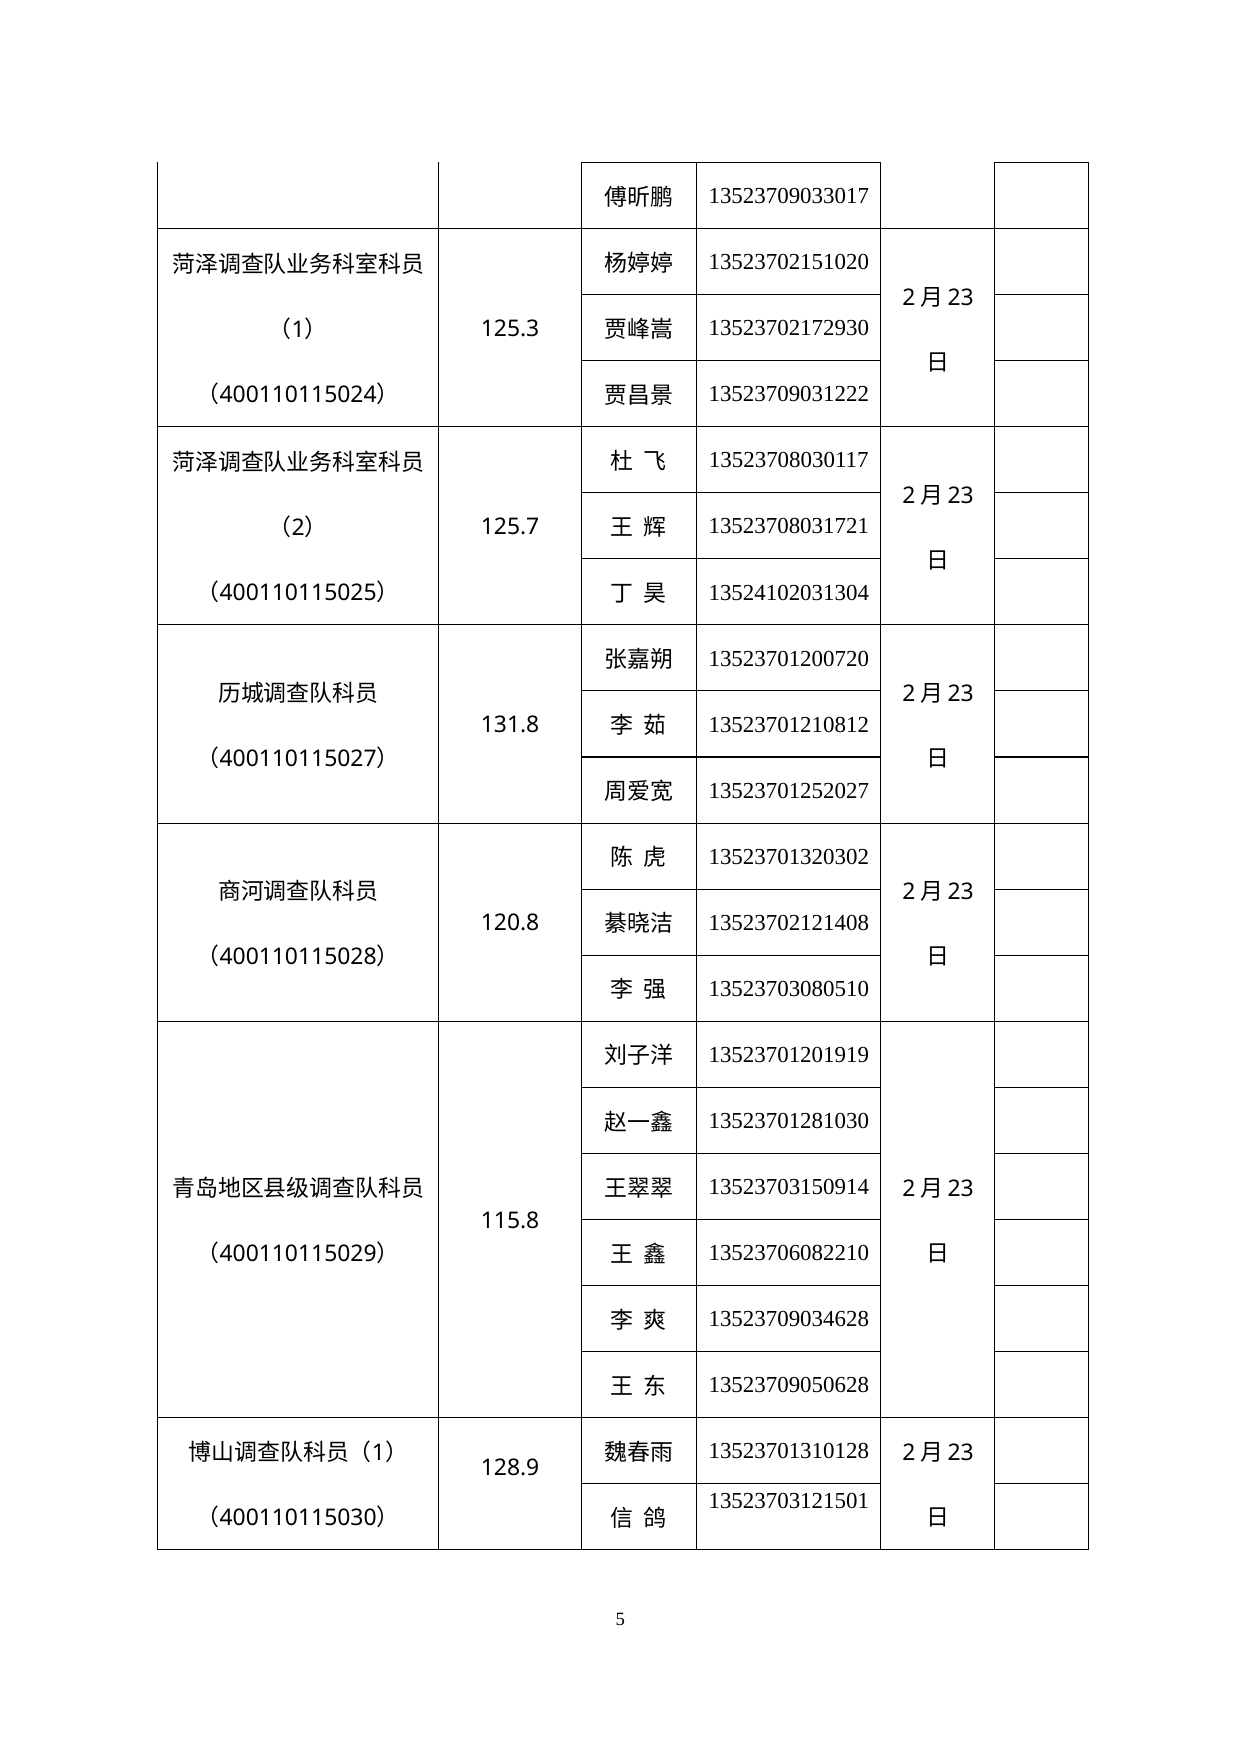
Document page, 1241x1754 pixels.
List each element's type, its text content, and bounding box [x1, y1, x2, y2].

table_cell 王 鑫 [582, 1220, 696, 1285]
table_cell 青岛地区县级调查队科员 （400110115029） [158, 1022, 438, 1417]
table_cell [995, 1220, 1088, 1285]
table_cell [995, 691, 1088, 756]
table_cell 2月23日 [881, 1418, 994, 1549]
table_cell 13523703121501 [697, 1484, 880, 1549]
table_cell [995, 1352, 1088, 1417]
table_cell 13524102031304 [697, 559, 880, 624]
table_cell 13523701200720 [697, 625, 880, 690]
table_cell 13523708031721 [697, 493, 880, 558]
table_cell 张嘉朔 [582, 625, 696, 690]
table_cell 13523702172930 [697, 295, 880, 360]
table_cell 王翠翠 [582, 1154, 696, 1219]
table_cell [995, 625, 1088, 690]
table_cell 13523709031222 [697, 361, 880, 426]
table_cell 13523706082210 [697, 1220, 880, 1285]
table_cell [995, 1154, 1088, 1219]
table_cell 131.8 [439, 625, 581, 822]
table_cell 博山调查队科员（1） （400110115030） [158, 1418, 438, 1549]
table_cell 13523709034628 [697, 1286, 880, 1351]
table_cell 菏泽调查队业务科室科员（2） （400110115025） [158, 427, 438, 624]
table_cell 13523702151020 [697, 229, 880, 294]
table_cell [995, 1286, 1088, 1351]
table_cell 王 辉 [582, 493, 696, 558]
table_cell 刘子洋 [582, 1022, 696, 1087]
table_cell 13523702121408 [697, 890, 880, 954]
table_cell 李 爽 [582, 1286, 696, 1351]
table_cell 杜 飞 [582, 427, 696, 492]
table_cell 2月23日 [881, 1022, 994, 1417]
table_cell 历城调查队科员 （400110115027） [158, 625, 438, 822]
table_cell 丁 昊 [582, 559, 696, 624]
table_cell [995, 824, 1088, 888]
table_cell 13523701252027 [697, 758, 880, 822]
table_cell 13523701210812 [697, 691, 880, 756]
table_cell 125.7 [439, 427, 581, 624]
table_cell [995, 758, 1088, 822]
table_cell 王 东 [582, 1352, 696, 1417]
table_cell 菏泽调查队业务科室科员（1） （400110115024） [158, 229, 438, 426]
table_cell 2月23日 [881, 824, 994, 1021]
table_cell 13523701201919 [697, 1022, 880, 1087]
table_cell [995, 1418, 1088, 1483]
table_cell 贾峰嵩 [582, 295, 696, 360]
table_cell 陈 虎 [582, 824, 696, 888]
table_cell 傅昕鹏 [582, 163, 696, 228]
table_cell 信 鸽 [582, 1484, 696, 1549]
table_cell [995, 559, 1088, 624]
table_cell [995, 361, 1088, 426]
table_cell 125.3 [439, 229, 581, 426]
table_cell [995, 1022, 1088, 1087]
table_cell 綦晓洁 [582, 890, 696, 954]
table_cell 13523701310128 [697, 1418, 880, 1483]
table_cell [995, 493, 1088, 558]
table_cell 商河调查队科员 （400110115028） [158, 824, 438, 1021]
table_cell [995, 890, 1088, 954]
table_cell 13523703080510 [697, 956, 880, 1021]
table_cell 120.8 [439, 824, 581, 1021]
table_cell [995, 163, 1088, 228]
table_cell 13523703150914 [697, 1154, 880, 1219]
table_cell [995, 295, 1088, 360]
table_cell 115.8 [439, 1022, 581, 1417]
table_cell 13523709033017 [697, 163, 880, 228]
table_cell [995, 427, 1088, 492]
table_cell 赵一鑫 [582, 1088, 696, 1153]
table_cell 13523701320302 [697, 824, 880, 888]
table_cell 13523709050628 [697, 1352, 880, 1417]
table_cell 杨婷婷 [582, 229, 696, 294]
table_cell 13523708030117 [697, 427, 880, 492]
table_cell [995, 1484, 1088, 1549]
table_cell [995, 956, 1088, 1021]
table_cell [995, 1088, 1088, 1153]
table_cell 2月23日 [881, 229, 994, 426]
table_cell 2月23日 [881, 625, 994, 822]
table_cell 李 茹 [582, 691, 696, 756]
table_cell 李 强 [582, 956, 696, 1021]
table_cell 13523701281030 [697, 1088, 880, 1153]
table_cell 周爱宽 [582, 758, 696, 822]
table_cell 128.9 [439, 1418, 581, 1549]
table_cell 2月23日 [881, 427, 994, 624]
table_cell 贾昌景 [582, 361, 696, 426]
table_cell 魏春雨 [582, 1418, 696, 1483]
table_cell [995, 229, 1088, 294]
